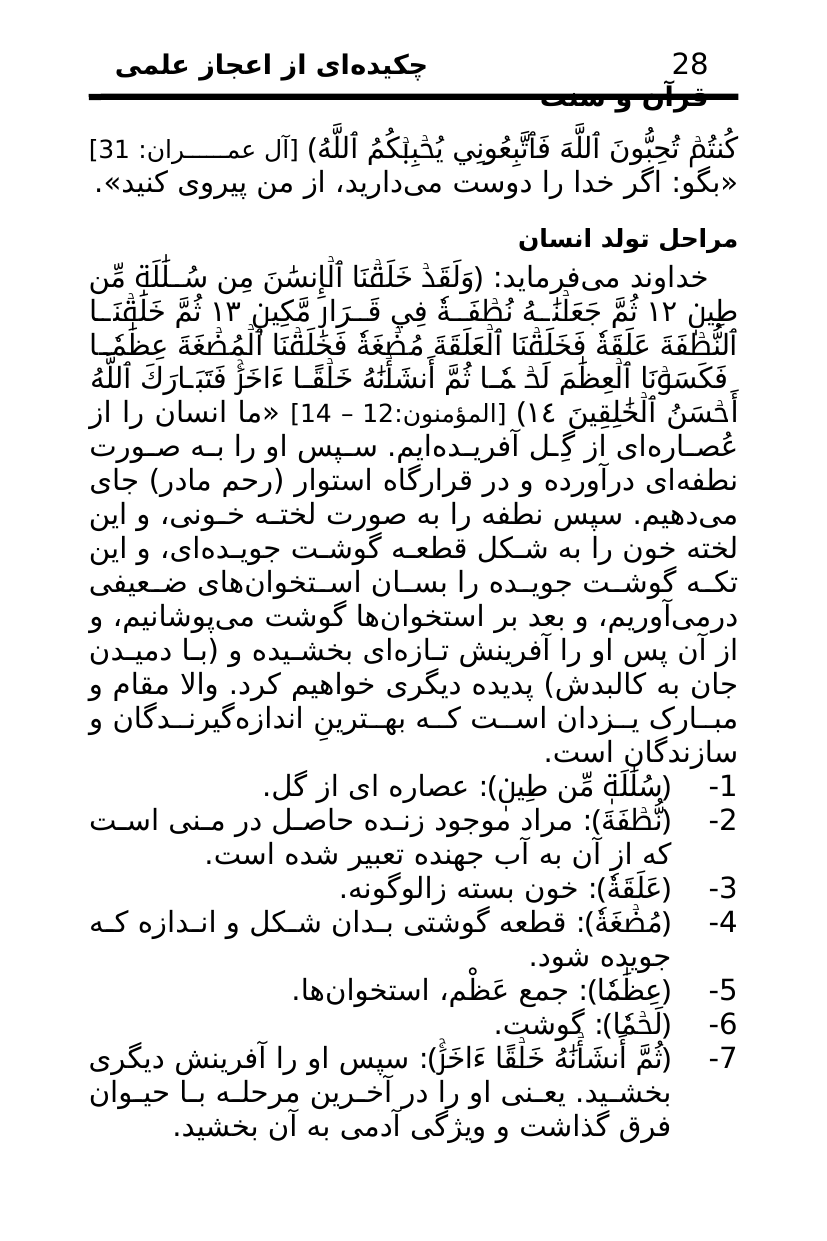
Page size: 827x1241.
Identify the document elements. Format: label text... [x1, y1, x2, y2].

list ﴿سُلَٰلَةٖ مِّن طِينٖ﴾: عصاره ای از گل. [89, 769, 708, 803]
text خداوند می‌فرماید: ﴿وَلَقَدۡ خَلَقۡنَا ٱلۡإِنسَٰنَ مِن سُلَٰلَةٖ مِّن طِينٖ ١٢ ثُمَّ جَعَلۡنَٰهُ نُطۡفَةٗ فِي قَرَارٖ مَّكِينٖ ١٣ ثُمَّ خَلَقۡنَا ٱلنُّطۡفَةَ عَلَقَةٗ فَخَلَقۡنَا ٱلۡعَلَقَةَ مُضۡغَةٗ فَخَلَقۡنَا ٱلۡمُضۡغَةَ عِظَٰمٗا فَكَسَوۡنَا ٱلۡعِظَٰمَ لَحۡمٗا ثُمَّ أَنشَأۡنَٰهُ خَلۡقًا ءَاخَرَۚ فَتَبَارَكَ ٱللَّهُ أَحۡسَنُ ٱلۡخَٰلِقِينَ ١٤﴾ [المؤمنون:12 – 14] «ما انسان را از عُصاره‌ای از گِل آفریده‌ایم. سپس او را به صورت نطفه‌ای درآورده و در قرارگاه استوار (رحم مادر) جای می‌دهیم. سپس نطفه را به صورت لخته خونی، و این لخته خون را به شکل قطعه گوشت جویده‌ای، و این تکه گوشت جویده را بسان استخوان‌های ضعیفی درمی‌آوریم، و بعد بر استخوان‌ها گوشت می‌پوشانیم، و از آن پس او را آفرینش تازه‌ای بخشیده و (با دمیدن جان به کالبدش) پدیده دیگری خواهیم کرد. والا مقام و مبارک یزدان است که بهترینِ اندازه‌گیرندگان و سازندگان است. [89, 260, 738, 769]
list ﴿ثُمَّ أَنشَأۡنَٰهُ خَلۡقًا ءَاخَرَۚ﴾: سپس او را آفرینش دیگری بخشید. یعنی او را در آخرین مرحله با حیوان فرق گذاشت و ویژگی آدمی به آن بخشید. [89, 1041, 708, 1143]
list ﴿لَحۡمٗا﴾: گوشت. [89, 1007, 708, 1041]
list ﴿عِظَٰمٗا﴾: جمع عَظْم، استخوان‌ها. [89, 973, 708, 1007]
list ﴿نُّطۡفَةَ﴾: مراد موجود زنده حاصل در منی است که از آن به آب جهنده‌ تعبیر شده است. [89, 803, 708, 871]
list ﴿عَلَقَةٗ﴾: خون بسته زالوگونه. [89, 871, 708, 905]
list ﴿مُضۡغَةٗ﴾: قطعه گوشتی بدان شکل و اندازه که جویده شود. [89, 905, 708, 973]
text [89, 132, 738, 199]
text مراحل تولد انسان [89, 224, 738, 254]
